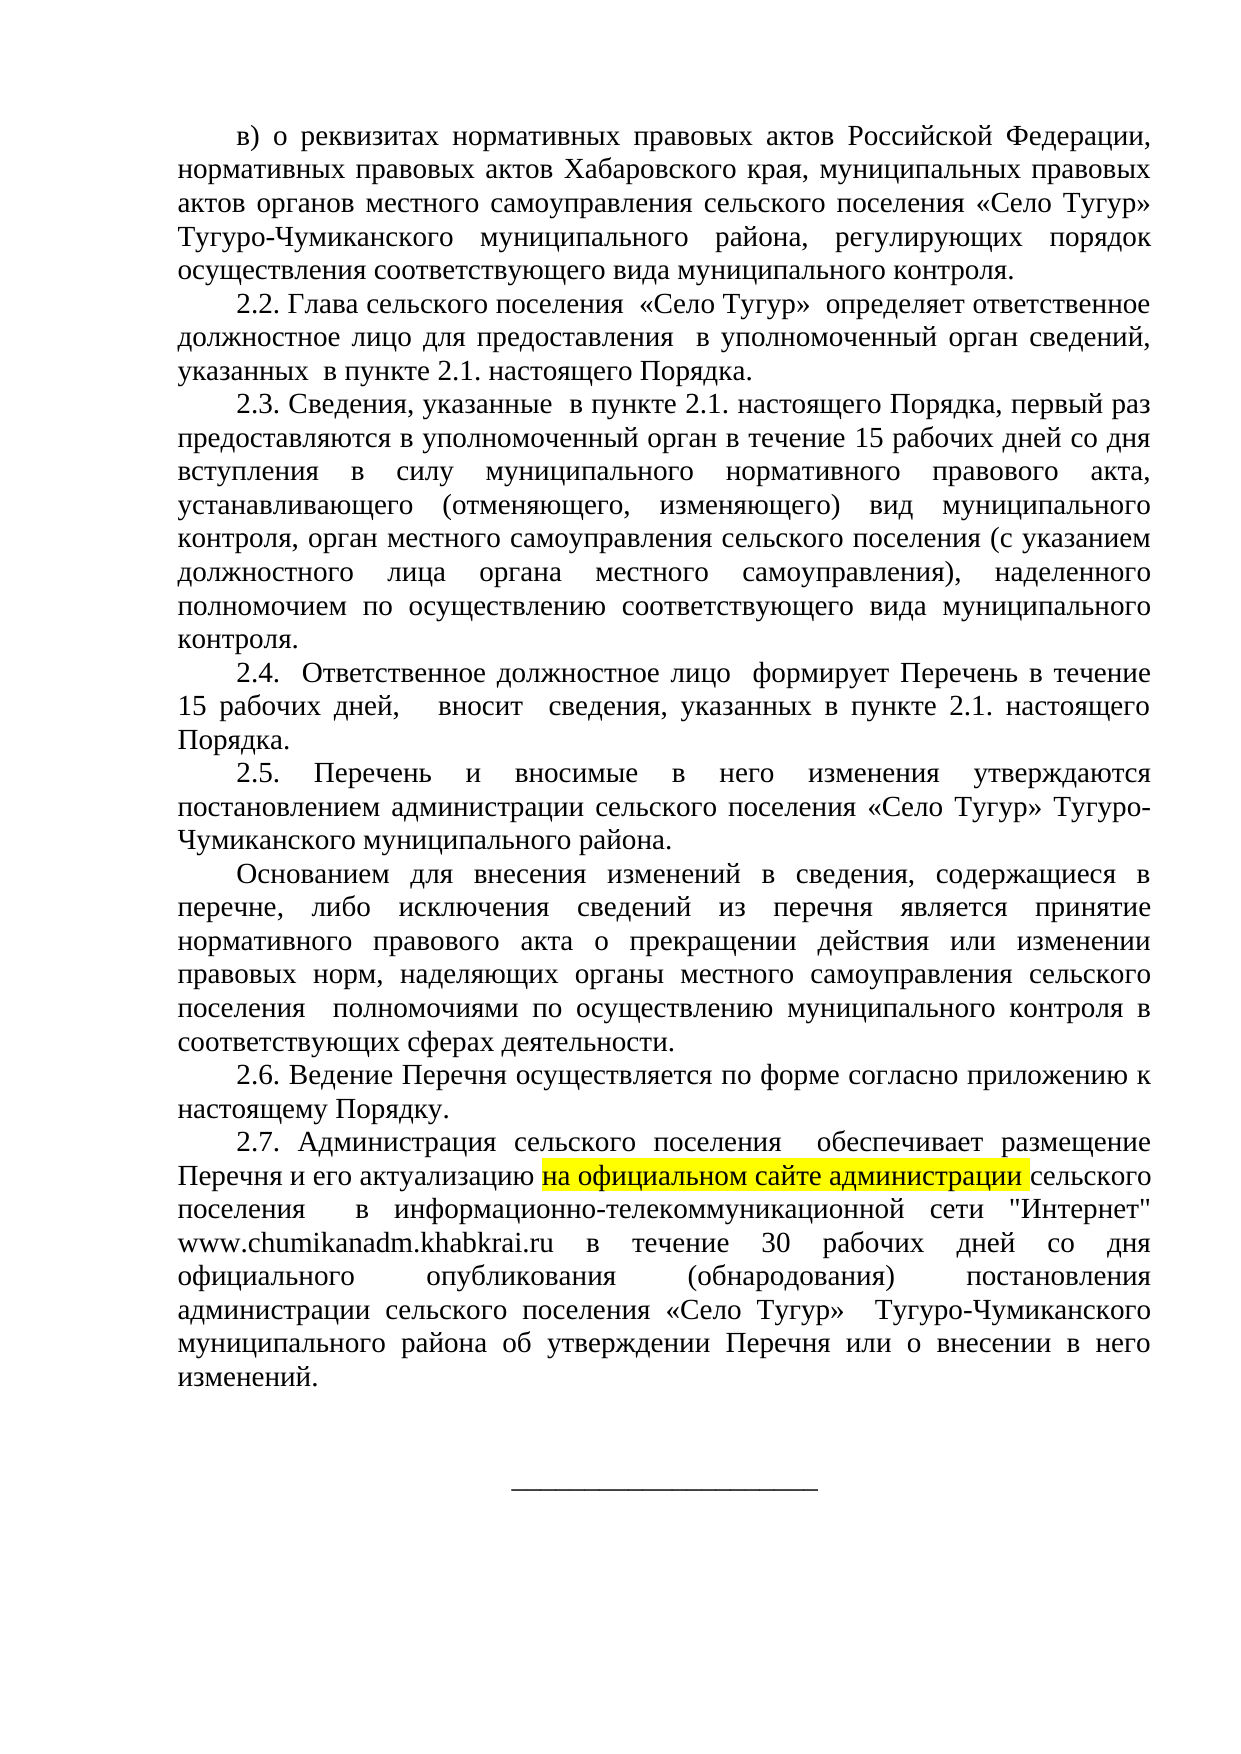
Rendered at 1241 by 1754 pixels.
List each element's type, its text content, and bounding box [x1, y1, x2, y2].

text 2.6. Ведение Перечня осуществляется по форме согласно приложению к настоящему Порядку. [177, 1057, 1152, 1124]
text в) о реквизитах нормативных правовых актов Российской Федерации, нормативных правовых актов Хабаровского края, муниципальных правовых актов органов местного самоуправления сельского поселения «Село Тугур» Тугуро-Чумиканского муниципального района, регулирующих порядок осуществления соответствующего вида муниципального контроля. [177, 118, 1152, 286]
text 2.7. Администрация сельского поселения обеспечивает размещение Перечня и его актуализацию на официальном сайте администрации сельского поселения в информационно-телекоммуникационной сети "Интернет" www.chumikanadm.khabkrai.ru в течение 30 рабочих дней со дня официального опубликования (обнародования) постановления администрации сельского поселения «Село Тугур» Тугуро-Чумиканского муниципального района об утверждении Перечня или о внесении в него изменений. [177, 1124, 1152, 1393]
text 2.5. Перечень и вносимые в него изменения утверждаются постановлением администрации сельского поселения «Село Тугур» Тугуро-Чумиканского муниципального района. [177, 755, 1152, 856]
text Основанием для внесения изменений в сведения, содержащиеся в перечне, либо исключения сведений из перечня является принятие нормативного правового акта о прекращении действия или изменении правовых норм, наделяющих органы местного самоуправления сельского поселения полномочиями по осуществлению муниципального контроля в соответствующих сферах деятельности. [177, 856, 1152, 1057]
text 2.4. Ответственное должностное лицо формирует Перечень в течение 15 рабочих дней, вносит сведения, указанных в пункте 2.1. настоящего Порядка. [177, 655, 1152, 755]
text _____________________ [177, 1460, 1152, 1493]
text 2.2. Глава сельского поселения «Село Тугур» определяет ответственное должностное лицо для предоставления в уполномоченный орган сведений, указанных в пункте 2.1. настоящего Порядка. [177, 286, 1152, 386]
text 2.3. Сведения, указанные в пункте 2.1. настоящего Порядка, первый раз предоставляются в уполномоченный орган в течение 15 рабочих дней со дня вступления в силу муниципального нормативного правового акта, устанавливающего (отменяющего, изменяющего) вид муниципального контроля, орган местного самоуправления сельского поселения (с указанием должностного лица органа местного самоуправления), наделенного полномочием по осуществлению соответствующего вида муниципального контроля. [177, 386, 1152, 655]
